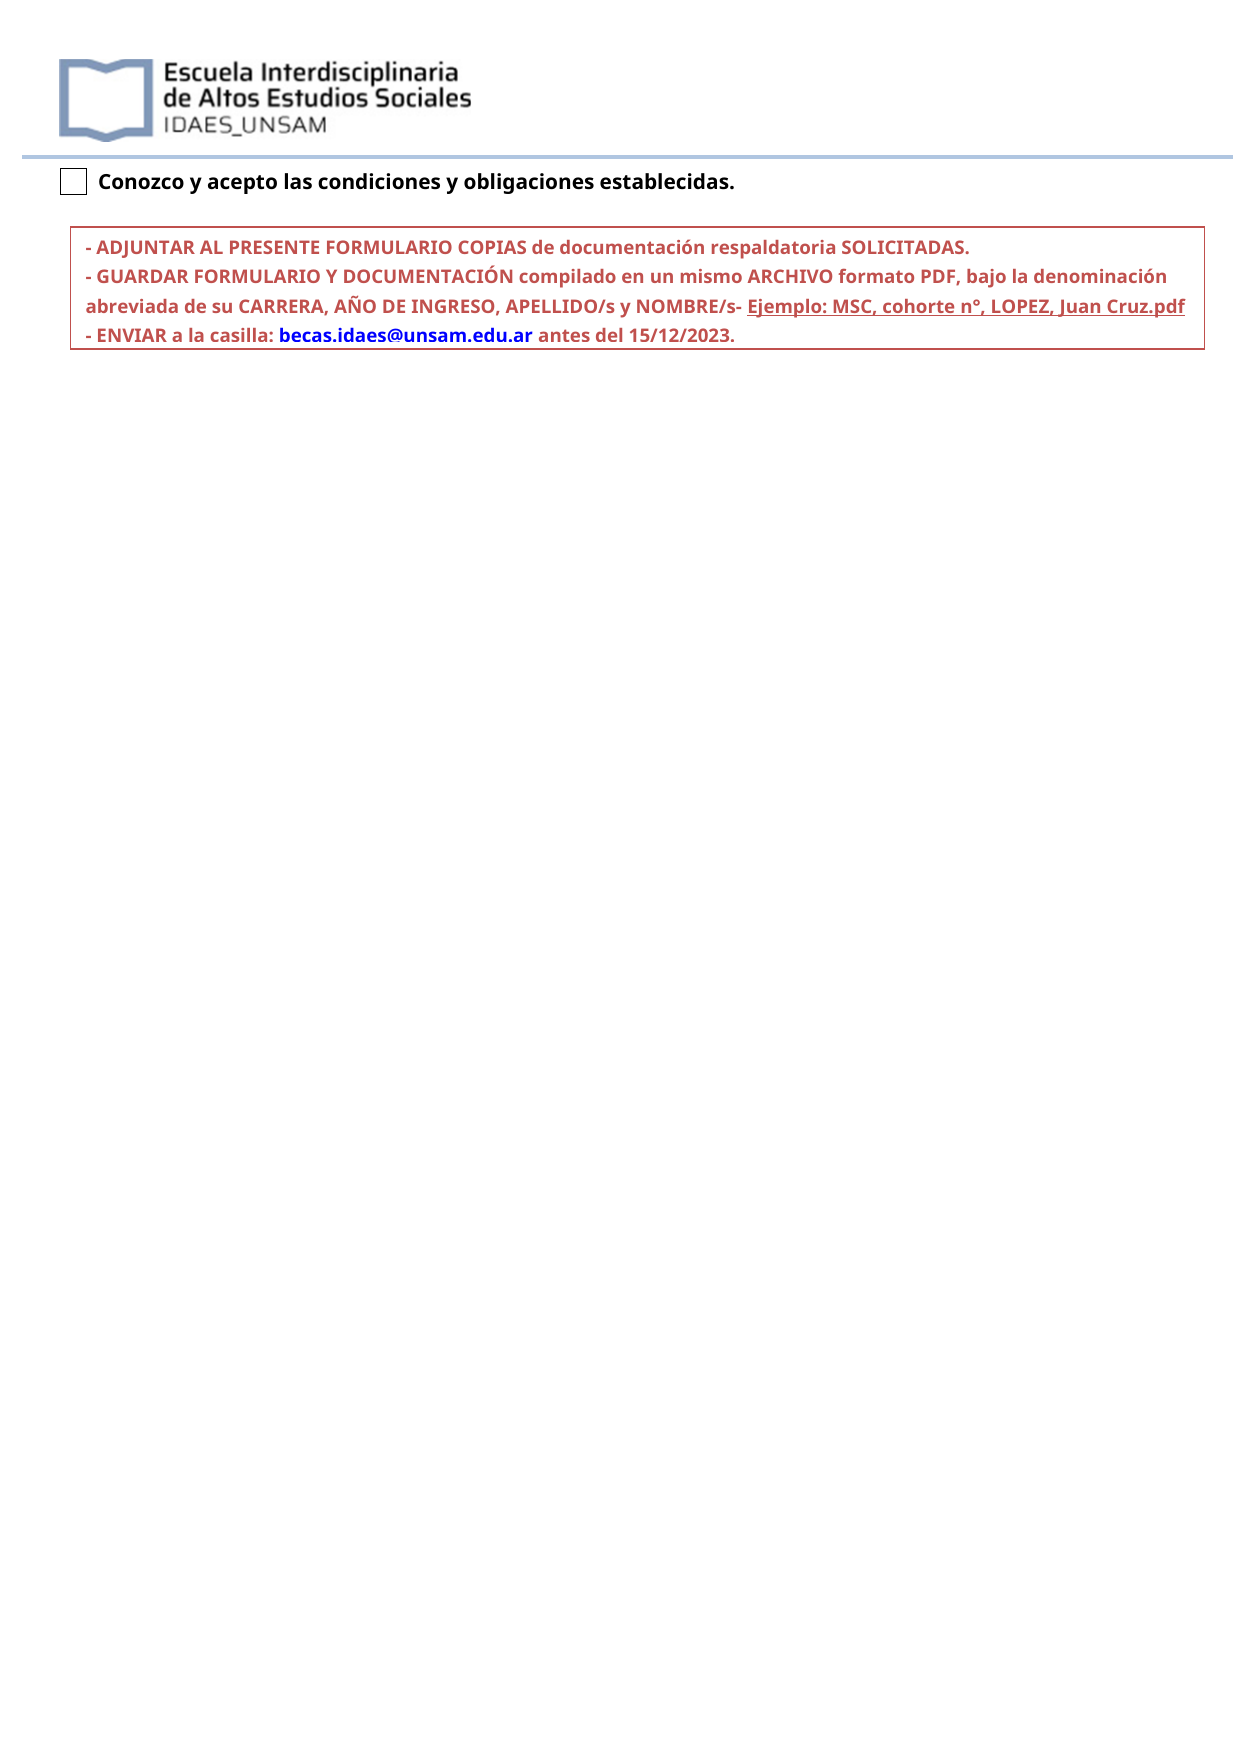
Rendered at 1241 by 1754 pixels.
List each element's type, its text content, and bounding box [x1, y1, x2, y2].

text Conozco y acepto las condiciones y obligaciones establecidas. [59, 167, 1196, 195]
picture [59, 59, 472, 142]
